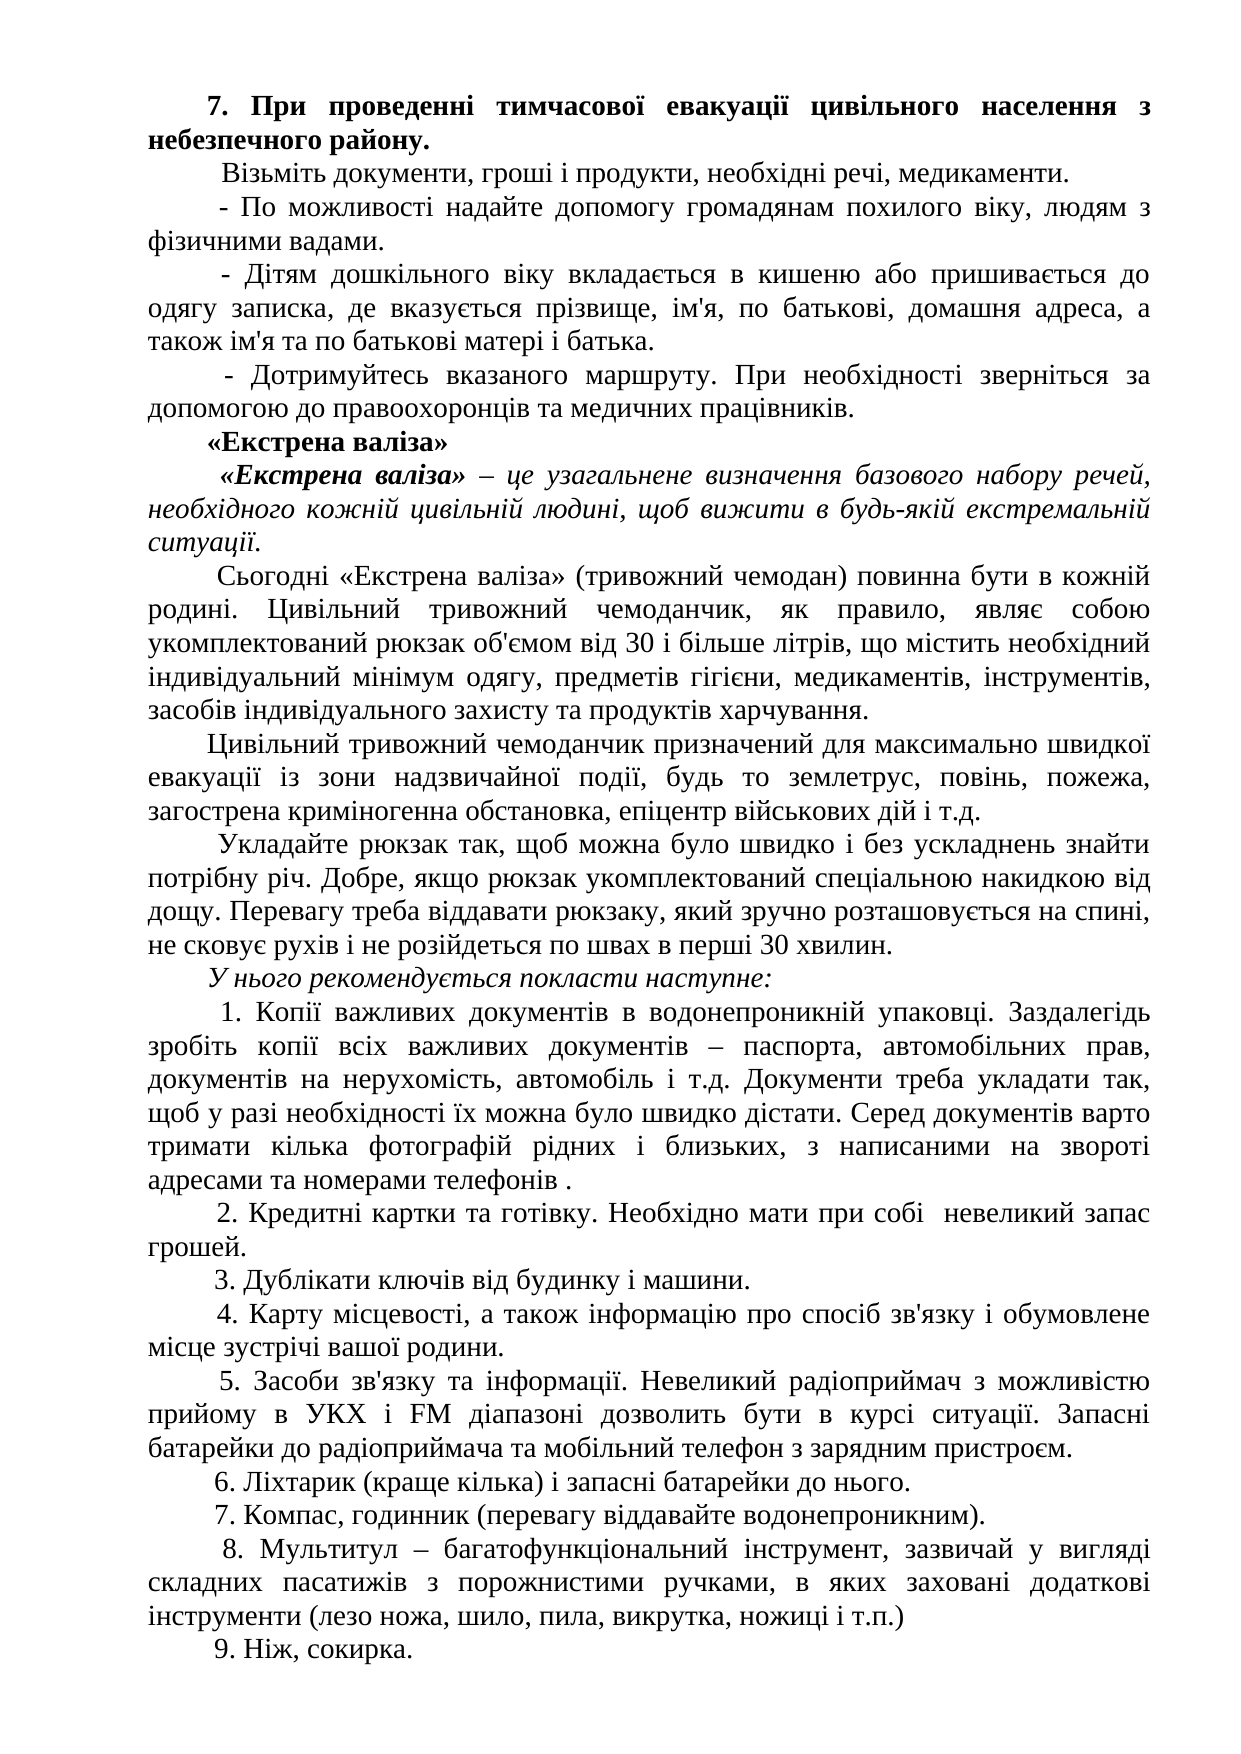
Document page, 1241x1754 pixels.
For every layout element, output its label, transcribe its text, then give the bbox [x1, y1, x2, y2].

text Сьогодні «Екстрена валіза» (тривожний чемодан) повинна бути в кожній родині. Цивільний тривожний чемоданчик, як правило, являє собою укомплектований рюкзак об'ємом від 30 і більше літрів, що містить необхідний індивідуальний мінімум одягу, предметів гігієни, медикаментів, інструментів, засобів індивідуального захисту та продуктів харчування. [148, 558, 1152, 726]
text «Екстрена валіза» [148, 424, 1152, 457]
text 4. Карту місцевості, а також інформацію про спосіб зв'язку і обумовлене місце зустрічі вашої родини. [148, 1296, 1152, 1363]
text 5. Засоби зв'язку та інформації. Невеликий радіоприймач з можливістю прийому в УКХ і FM діапазоні дозволить бути в курсі ситуації. Запасні батарейки до радіоприймача та мобільний телефон з зарядним пристроєм. [148, 1363, 1152, 1464]
text 8. Мультитул – багатофункціональний інструмент, зазвичай у вигляді складних пасатижів з порожнистими ручками, в яких заховані додаткові інструменти (лезо ножа, шило, пила, викрутка, ножиці і т.п.) [148, 1531, 1152, 1631]
text - Дітям дошкільного віку вкладається в кишеню або пришивається до одягу записка, де вказується прізвище, ім'я, по батькові, домашня адреса, а також ім'я та по батькові матері і батька. [148, 256, 1152, 357]
text У нього рекомендується покласти наступне: [148, 961, 1152, 994]
text «Екстрена валіза» – це узагальнене визначення базового набору речей, необхідного кожній цивільній людині, щоб вижити в будь-якій екстремальній ситуації. [148, 457, 1152, 558]
text Укладайте рюкзак так, щоб можна було швидко і без ускладнень знайти потрібну річ. Добре, якщо рюкзак укомплектований спеціальною накидкою від дощу. Перевагу треба віддавати рюкзаку, який зручно розташовується на спині, не сковує рухів і не розійдеться по швах в перші 30 хвилин. [148, 826, 1152, 961]
text 7. При проведенні тимчасової евакуації цивільного населення з небезпечного району. [148, 88, 1152, 156]
text 1. Копії важливих документів в водонепроникній упаковці. Заздалегідь зробіть копії всіх важливих документів – паспорта, автомобільних прав, документів на нерухомість, автомобіль і т.д. Документи треба укладати так, щоб у разі необхідності їх можна було швидко дістати. Серед документів варто тримати кілька фотографій рідних і близьких, з написаними на звороті адресами та номерами телефонів . [148, 994, 1152, 1195]
text 6. Ліхтарик (краще кілька) і запасні батарейки до нього. [148, 1464, 1152, 1497]
text 7. Компас, годинник (перевагу віддавайте водонепроникним). [148, 1497, 1152, 1531]
text Цивільний тривожний чемоданчик призначений для максимально швидкої евакуації із зони надзвичайної події, будь то землетрус, повінь, пожежа, загострена криміногенна обстановка, епіцентр військових дій і т.д. [148, 726, 1152, 826]
text - Дотримуйтесь вказаного маршруту. При необхідності зверніться за допомогою до правоохоронців та медичних працівників. [148, 357, 1152, 424]
text 9. Ніж, сокирка. [148, 1631, 1152, 1665]
text 3. Дублікати ключів від будинку і машини. [148, 1262, 1152, 1296]
text - По можливості надайте допомогу громадянам похилого віку, людям з фізичними вадами. [148, 189, 1152, 256]
text Візьміть документи, гроші і продукти, необхідні речі, медикаменти. [148, 156, 1152, 189]
text 2. Кредитні картки та готівку. Необхідно мати при собі невеликий запас грошей. [148, 1195, 1152, 1262]
